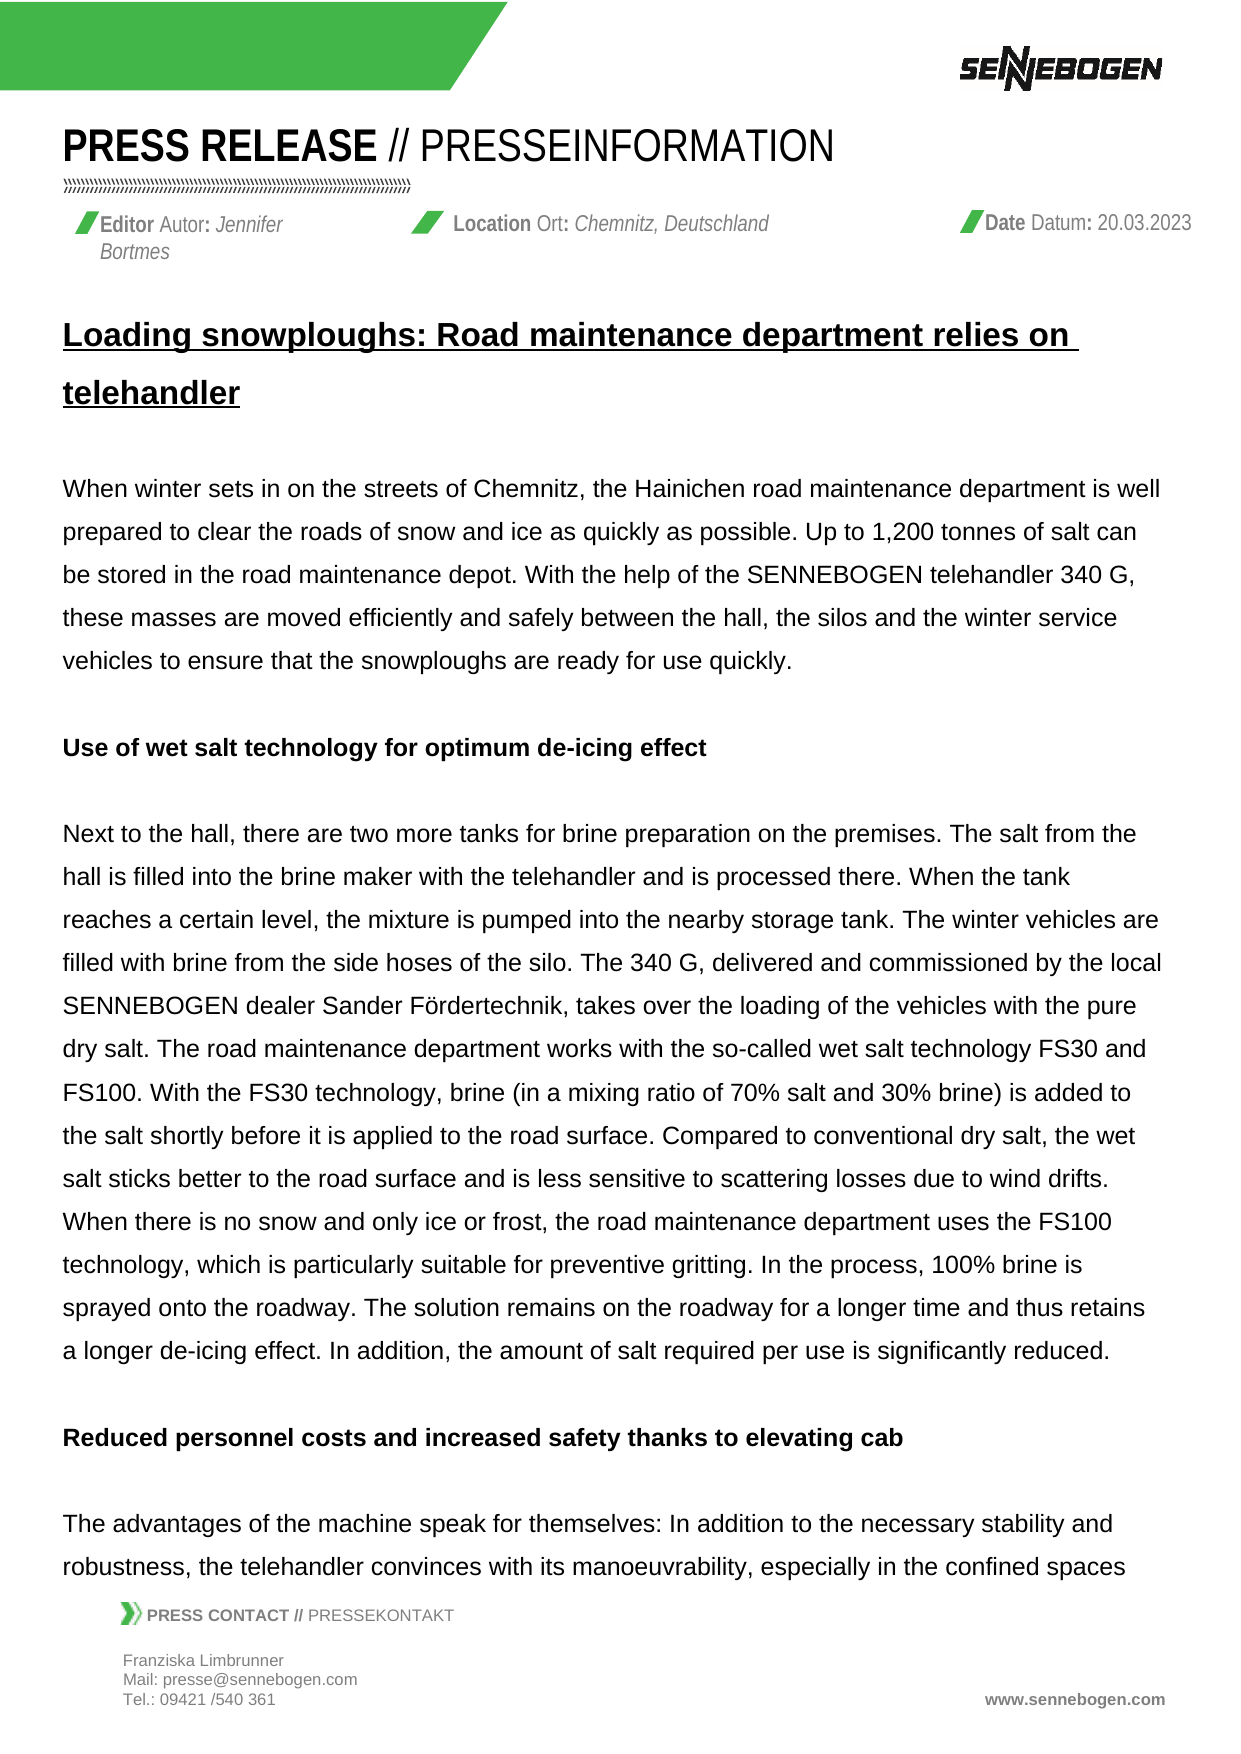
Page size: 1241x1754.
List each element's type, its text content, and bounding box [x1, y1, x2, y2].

picture [960, 46, 1163, 91]
text When winter sets in on the streets of Chemnitz, the Hainichen road maintenance department is well prepared to clear the roads of snow and ice as quickly as possible. Up to 1,200 tonnes of salt can be stored in the road maintenance depot. With the help of the SENNEBOGEN telehandler 340 G, these masses are moved efficiently and safely between the hall, the silos and the winter service vehicles to ensure that the snowploughs are ready for use quickly. [62, 474, 1167, 675]
text Use of wet salt technology for optimum de-icing effect [62, 732, 1167, 761]
text Reduced personnel costs and increased safety thanks to elevating cab [62, 1422, 1167, 1451]
text Next to the hall, there are two more tanks for brine preparation on the premises. The salt from the hall is filled into the brine maker with the telehandler and is processed there. When the tank reaches a certain level, the mixture is pumped into the nearby storage tank. The winter vehicles are filled with brine from the side hoses of the silo. The 340 G, delivered and commissioned by the local SENNEBOGEN dealer Sander Fördertechnik, takes over the loading of the vehicles with the pure dry salt. The road maintenance department works with the so-called wet salt technology FS30 and FS100. With the FS30 technology, brine (in a mixing ratio of 70% salt and 30% brine) is added to the salt shortly before it is applied to the road surface. Compared to conventional dry salt, the wet salt sticks better to the road surface and is less sensitive to scattering losses due to wind drifts. When there is no snow and only ice or frost, the road maintenance department uses the FS100 technology, which is particularly suitable for preventive gritting. In the process, 100% brine is sprayed onto the roadway. The solution remains on the roadway for a longer time and thus retains a longer de-icing effect. In addition, the amount of salt required per use is significantly reduced. [62, 819, 1167, 1365]
text Bild: [62, 208, 984, 234]
text Loading snowploughs: Road maintenance department relies on telehandler [62, 315, 1167, 411]
picture [120, 1602, 143, 1625]
